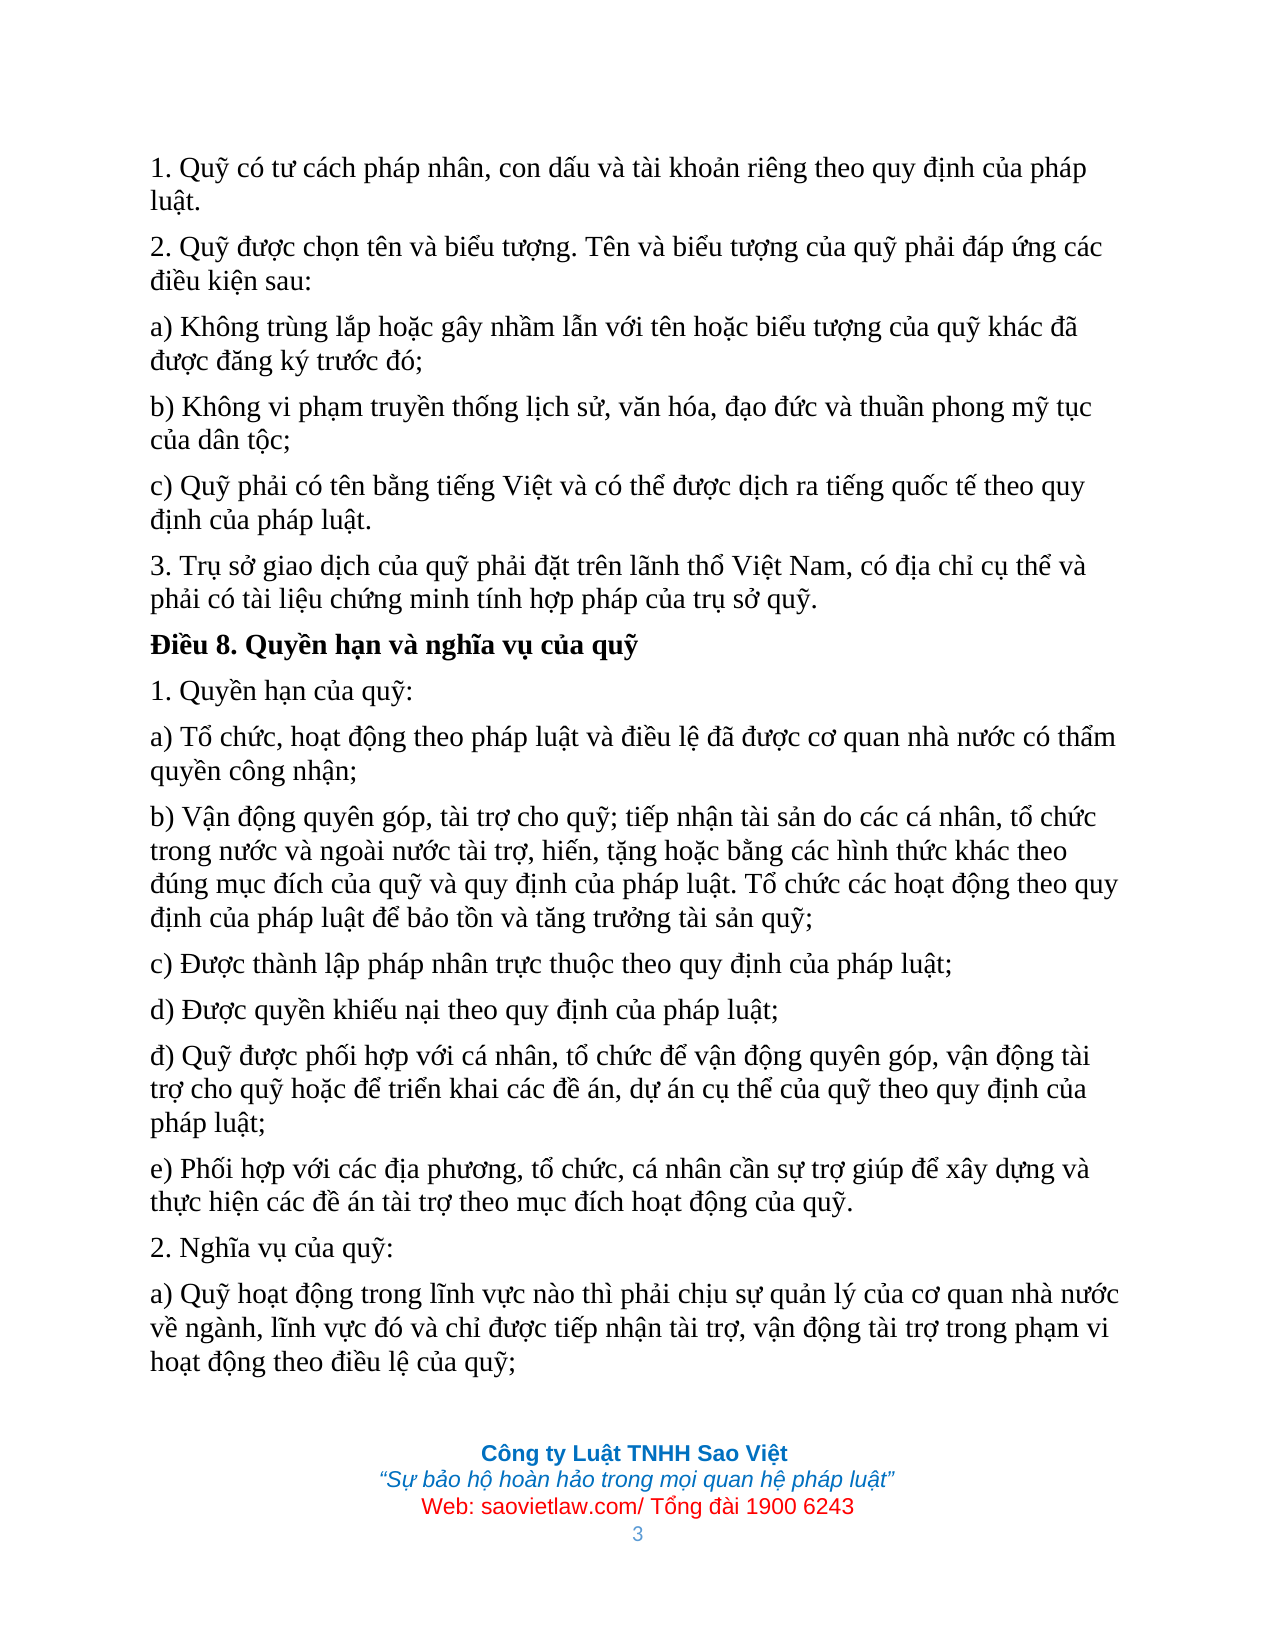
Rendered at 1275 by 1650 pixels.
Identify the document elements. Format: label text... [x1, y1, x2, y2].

text d) Được quyền khiếu nại theo quy định của pháp luật; [150, 992, 1125, 1025]
text đ) Quỹ được phối hợp với cá nhân, tổ chức để vận động quyên góp, vận động tài trợ cho quỹ hoặc để triển khai các đề án, dự án cụ thể của quỹ theo quy định của pháp luật; [150, 1038, 1125, 1138]
text a) Quỹ hoạt động trong lĩnh vực nào thì phải chịu sự quản lý của cơ quan nhà nước về ngành, lĩnh vực đó và chỉ được tiếp nhận tài trợ, vận động tài trợ trong phạm vi hoạt động theo điều lệ của quỹ; [150, 1277, 1125, 1377]
text 2. Quỹ được chọn tên và biểu tượng. Tên và biểu tượng của quỹ phải đáp ứng các điều kiện sau: [150, 229, 1125, 297]
text b) Vận động quyên góp, tài trợ cho quỹ; tiếp nhận tài sản do các cá nhân, tổ chức trong nước và ngoài nước tài trợ, hiến, tặng hoặc bằng các hình thức khác theo đúng mục đích của quỹ và quy định của pháp luật. Tổ chức các hoạt động theo quy định của pháp luật để bảo tồn và tăng trưởng tài sản quỹ; [150, 799, 1125, 933]
text 1. Quyền hạn của quỹ: [150, 673, 1125, 707]
text Điều 8. Quyền hạn và nghĩa vụ của quỹ [150, 627, 1125, 661]
text c) Quỹ phải có tên bằng tiếng Việt và có thể được dịch ra tiếng quốc tế theo quy định của pháp luật. [150, 468, 1125, 535]
text 2. Nghĩa vụ của quỹ: [150, 1231, 1125, 1264]
text a) Không trùng lắp hoặc gây nhầm lẫn với tên hoặc biểu tượng của quỹ khác đã được đăng ký trước đó; [150, 309, 1125, 376]
text c) Được thành lập pháp nhân trực thuộc theo quy định của pháp luật; [150, 946, 1125, 979]
text 3. Trụ sở giao dịch của quỹ phải đặt trên lãnh thổ Việt Nam, có địa chỉ cụ thể và phải có tài liệu chứng minh tính hợp pháp của trụ sở quỹ. [150, 548, 1125, 615]
text a) Tổ chức, hoạt động theo pháp luật và điều lệ đã được cơ quan nhà nước có thẩm quyền công nhận; [150, 719, 1125, 787]
text e) Phối hợp với các địa phương, tổ chức, cá nhân cần sự trợ giúp để xây dựng và thực hiện các đề án tài trợ theo mục đích hoạt động của quỹ. [150, 1151, 1125, 1218]
text b) Không vi phạm truyền thống lịch sử, văn hóa, đạo đức và thuần phong mỹ tục của dân tộc; [150, 389, 1125, 456]
text 1. Quỹ có tư cách pháp nhân, con dấu và tài khoản riêng theo quy định của pháp luật. [150, 150, 1125, 217]
